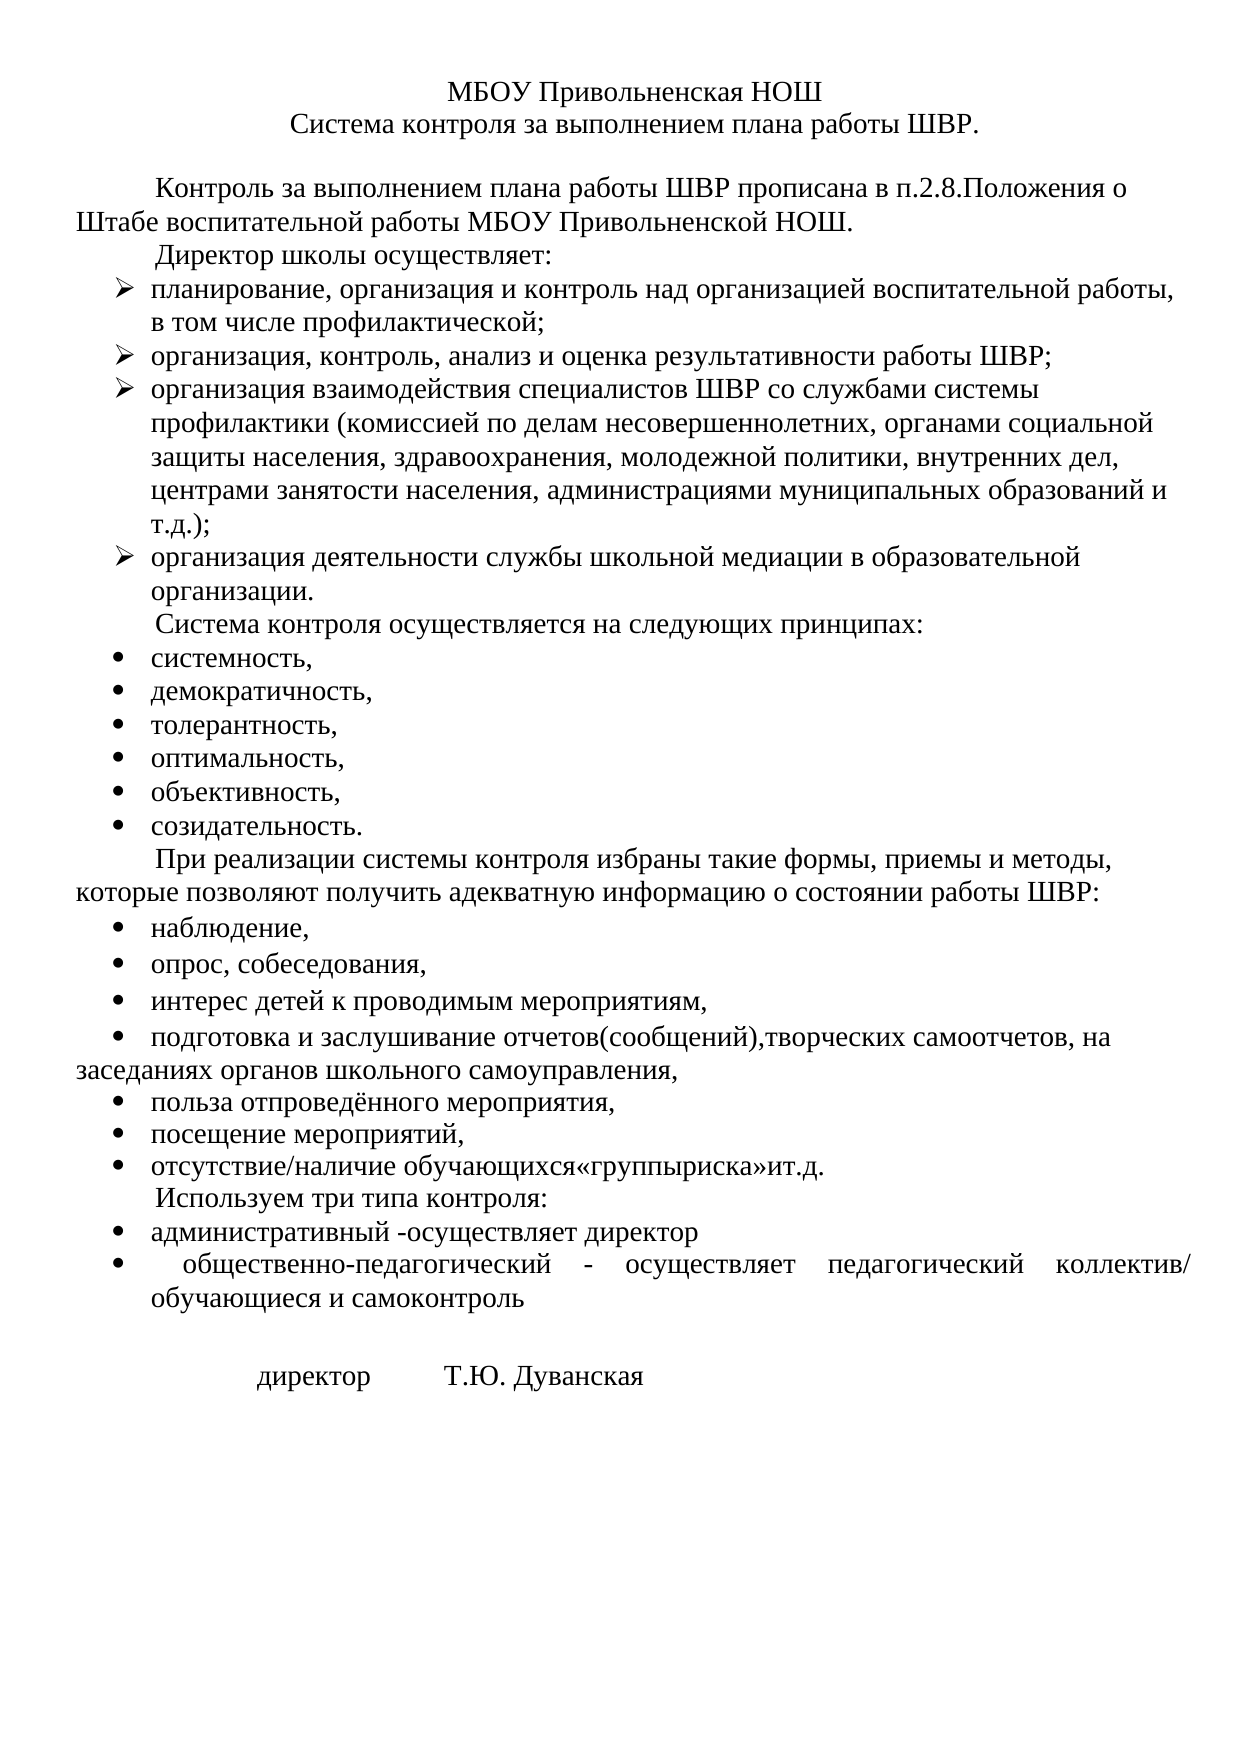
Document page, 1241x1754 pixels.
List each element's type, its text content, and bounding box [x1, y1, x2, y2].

list объективность, [113, 775, 1192, 808]
list наблюдение, [113, 908, 1192, 944]
list демократичность, [113, 674, 1192, 708]
list общественно-педагогический - осуществляет педагогический коллектив/ обучающиеся и самоконтроль [113, 1248, 1192, 1314]
list организация взаимодействия специалистов ШВР со службами системы профилактики (комиссией по делам несовершеннолетних, органами социальной защиты населения, здравоохранения, молодежной политики, внутренних дел, центрами занятости населения, администрациями муниципальных образований и т.д.); [113, 372, 1192, 540]
list административный -осуществляет директор [113, 1214, 1192, 1248]
list посещение мероприятий, [113, 1118, 1192, 1149]
list интерес детей к проводимым мероприятиям, [113, 981, 1192, 1017]
list организация, контроль, анализ и оценка результативности работы ШВР; [113, 339, 1192, 372]
text Используем три типа контроля: [155, 1182, 1192, 1214]
text Система контроля за выполнением плана работы ШВР. [78, 111, 1192, 140]
list организация деятельности службы школьной медиации в образовательной организации. [113, 540, 1192, 607]
text Система контроля осуществляется на следующих принципах: [155, 607, 1192, 641]
text директор Т.Ю. Дуванская [76, 1354, 1192, 1394]
text Директор школы осуществляет: [76, 238, 1192, 272]
text Контроль за выполнением плана работы ШВР прописана в п.2.8.Положения о Штабе воспитательной работы МБОУ Привольненской НОШ. [76, 171, 1192, 238]
list созидательность. [113, 808, 1192, 842]
text При реализации системы контроля избраны такие формы, приемы и методы, которые позволяют получить адекватную информацию о состоянии работы ШВР: [76, 842, 1129, 908]
list оптимальность, [113, 741, 1192, 775]
list подготовка и заслушивание отчетов(сообщений),творческих самоотчетов, на [113, 1017, 1192, 1054]
text заседаниях органов школьного самоуправления, [76, 1054, 1192, 1086]
text МБОУ Привольненская НОШ [78, 78, 1192, 107]
list отсутствие/наличие обучающихся«группыриска»ит.д. [113, 1149, 1192, 1182]
list опрос, собеседования, [113, 944, 1192, 981]
list толерантность, [113, 708, 1192, 741]
list польза отпроведённого мероприятия, [113, 1086, 1192, 1118]
list системность, [113, 641, 1192, 674]
list планирование, организация и контроль над организацией воспитательной работы, в том числе профилактической; [113, 272, 1192, 339]
